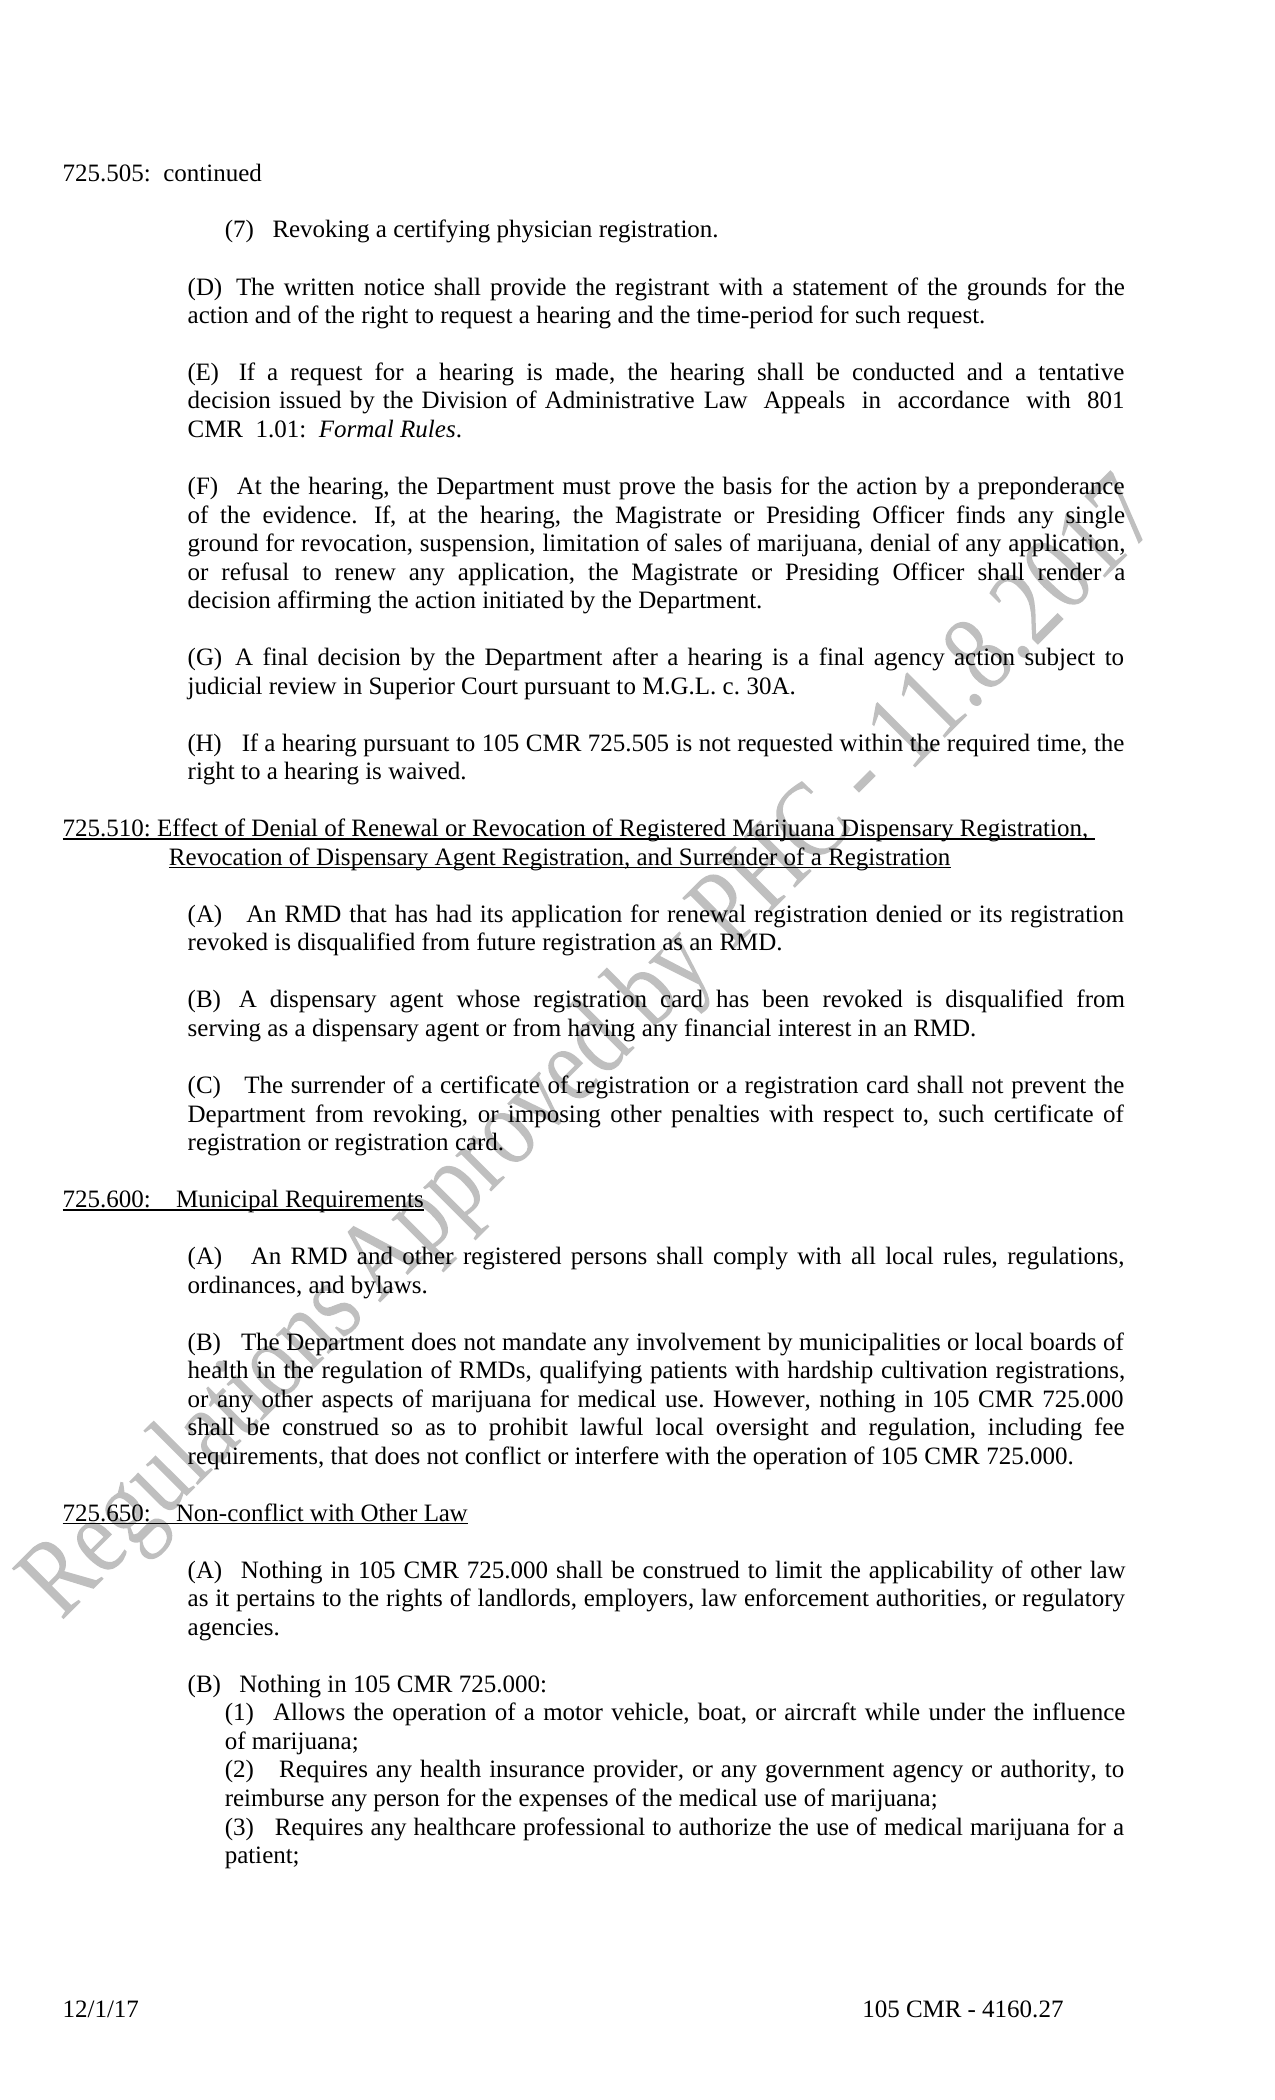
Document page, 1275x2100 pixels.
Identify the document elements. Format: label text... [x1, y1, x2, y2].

list The written notice shall provide the registrant with a statement of the grounds for the action and of the right to request a hearing and the time-period for such request. [187, 272, 1125, 329]
list Nothing in 105 CMR 725.000 shall be construed to limit the applicability of other law as it pertains to the rights of landlords, employers, law enforcement authorities, or regulatory agencies. [187, 1555, 1126, 1641]
list Allows the operation of a motor vehicle, boat, or aircraft while under the influence of marijuana; [224, 1698, 1125, 1755]
text 725.505: continued [62, 158, 1137, 186]
list Requires any healthcare professional to authorize the use of medical marijuana for a patient; [224, 1812, 1125, 1869]
text 725.510: Effect of Denial of Renewal or Revocation of Registered Marijuana Dispensary Registration, Revocation of Dispensary Agent Registration, and Surrender of a Registration [62, 814, 1137, 871]
list The surrender of a certificate of registration or a registration card shall not prevent the Department from revoking, or imposing other penalties with respect to, such certificate of registration or registration card. [187, 1071, 1125, 1156]
list Nothing in 105 CMR 725.000: [187, 1669, 1137, 1698]
list If a request for a hearing is made, the hearing shall be conducted and a tentative decision issued by the Division of Administrative Law Appeals in accordance with 801 CMR 1.01: Formal Rules. [187, 358, 1125, 443]
text 725.600: Municipal Requirements [62, 1184, 1137, 1213]
list A final decision by the Department after a hearing is a final agency action subject to judicial review in Superior Court pursuant to M.G.L. c. 30A. [187, 643, 1125, 700]
list A dispensary agent whose registration card has been revoked is disqualified from serving as a dispensary agent or from having any financial interest in an RMD. [187, 985, 1126, 1042]
list Requires any health insurance provider, or any government agency or authority, to reimburse any person for the expenses of the medical use of marijuana; [224, 1755, 1125, 1812]
list An RMD that has had its application for renewal registration denied or its registration revoked is disqualified from future registration as an RMD. [187, 899, 1125, 956]
list Revoking a certifying physician registration. [224, 214, 1137, 243]
list At the hearing, the Department must prove the basis for the action by a preponderance of the evidence. If, at the hearing, the Magistrate or Presiding Officer finds any single ground for revocation, suspension, limitation of sales of marijuana, denial of any application, or refusal to renew any application, the Magistrate or Presiding Officer shall render a decision affirming the action initiated by the Department. [187, 472, 1125, 614]
list The Department does not mandate any involvement by municipalities or local boards of health in the regulation of RMDs, qualifying patients with hardship cultivation registrations, or any other aspects of marijuana for medical use. However, nothing in 105 CMR 725.000 shall be construed so as to prohibit lawful local oversight and regulation, including fee requirements, that does not conflict or interfere with the operation of 105 CMR 725.000. [187, 1327, 1125, 1470]
list If a hearing pursuant to 105 CMR 725.505 is not requested within the required time, the right to a hearing is waived. [187, 728, 1125, 785]
list An RMD and other registered persons shall comply with all local rules, regulations, ordinances, and bylaws. [187, 1242, 1125, 1299]
text 725.650: Non-conflict with Other Law [62, 1498, 1137, 1527]
